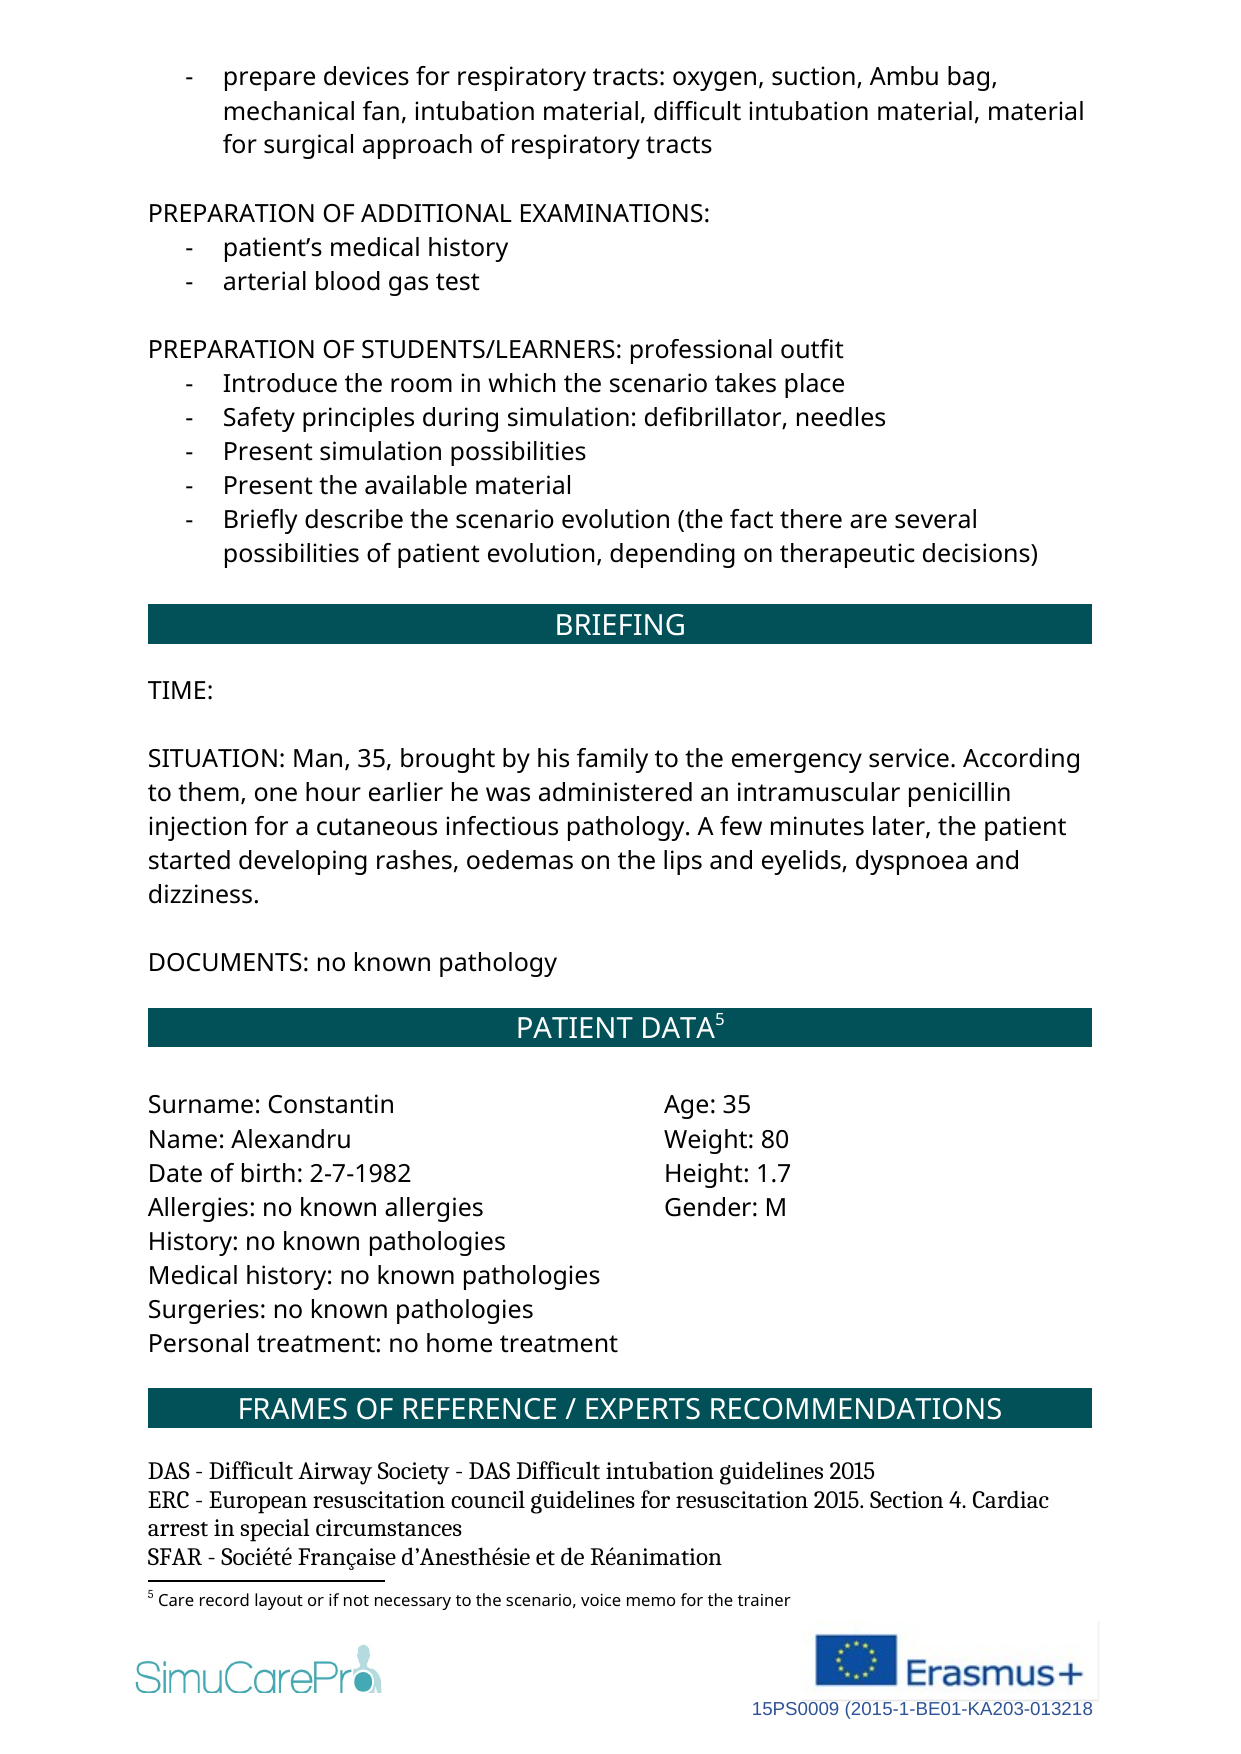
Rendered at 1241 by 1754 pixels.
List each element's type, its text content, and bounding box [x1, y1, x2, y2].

text DAS - Difficult Airway Society - DAS Difficult intubation guidelines 2015 [148, 1457, 1092, 1486]
text ERC - European resuscitation council guidelines for resuscitation 2015. Section 4. Cardiac arrest in special circumstances [148, 1486, 1092, 1543]
text Surgeries: no known pathologies [148, 1292, 1092, 1326]
picture [134, 1642, 382, 1693]
list patient’s medical history [185, 229, 1092, 263]
text SITUATION: Man, 35, brought by his family to the emergency service. According to them, one hour earlier he was administered an intramuscular penicillin injection for a cutaneous infectious pathology. A few minutes later, the patient started developing rashes, oedemas on the lips and eyelids, dyspnoea and dizziness. [148, 741, 1092, 911]
list Present the available material [185, 468, 1092, 502]
text Surname: Constantin Age: 35 [148, 1087, 1092, 1121]
text History: no known pathologies [148, 1223, 1092, 1257]
list prepare devices for respiratory tracts: oxygen, suction, Ambu bag, mechanical fan, intubation material, difficult intubation material, material for surgical approach of respiratory tracts [185, 59, 1092, 161]
list Briefly describe the scenario evolution (the fact there are several possibilities of patient evolution, depending on therapeutic decisions) [185, 502, 1092, 570]
text Allergies: no known allergies Gender: M [148, 1189, 1092, 1223]
picture [801, 1621, 1100, 1703]
text Personal treatment: no home treatment [148, 1326, 1092, 1360]
text SFAR - Société Française d’Anesthésie et de Réanimation [148, 1543, 1092, 1572]
list Safety principles during simulation: defibrillator, needles [185, 400, 1092, 434]
text PATIENT DATA [148, 1008, 1092, 1047]
text Date of birth: 2-7-1982 Height: 1.7 [148, 1155, 1092, 1189]
text PREPARATION OF ADDITIONAL EXAMINATIONS: [148, 195, 1092, 229]
text Name: Alexandru Weight: 80 [148, 1121, 1092, 1155]
text TIME: [148, 672, 1092, 707]
text Medical history: no known pathologies [148, 1257, 1092, 1292]
list Introduce the room in which the scenario takes place [185, 366, 1092, 400]
list Present simulation possibilities [185, 434, 1092, 468]
list arterial blood gas test [185, 263, 1092, 297]
text DOCUMENTS: no known pathology [148, 945, 1092, 979]
text FRAMES OF REFERENCE / EXPERTS RECOMMENDATIONS [148, 1388, 1092, 1428]
text PREPARATION OF STUDENTS/LEARNERS: professional outfit [148, 332, 1092, 366]
text BRIEFING [148, 604, 1092, 644]
